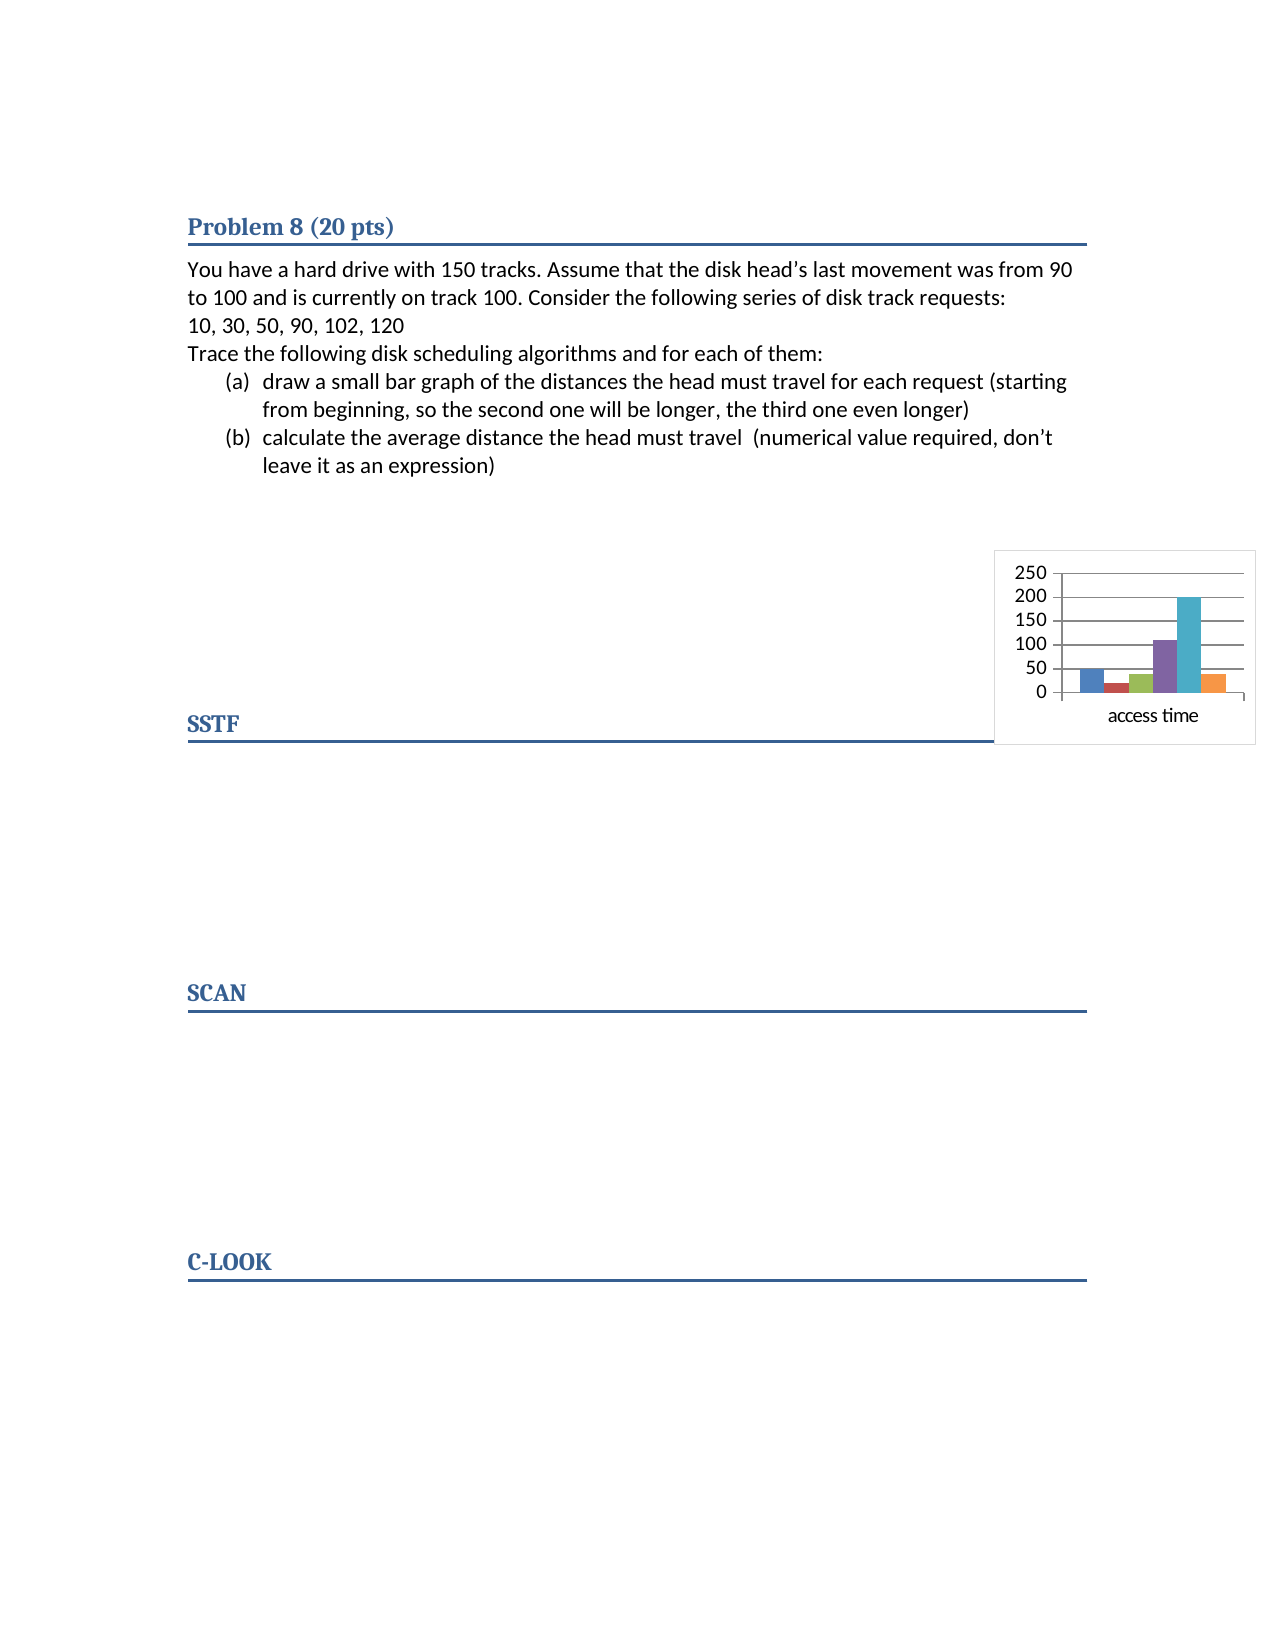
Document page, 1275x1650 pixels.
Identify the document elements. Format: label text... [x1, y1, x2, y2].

list draw a small bar graph of the distances the head must travel for each request (starting from beginning, so the second one will be longer, the third one even longer) [225, 367, 1087, 423]
subtitle SCAN [187, 979, 1087, 1013]
subtitle Problem 8 (20 pts) [187, 212, 1087, 246]
text Trace the following disk scheduling algorithms and for each of them: [187, 339, 1087, 367]
text You have a hard drive with 150 tracks. Assume that the disk head’s last movement was from 90 to 100 and is currently on track 100. Consider the following series of disk track requests: [187, 255, 1087, 311]
list calculate the average distance the head must travel (numerical value required, don’t leave it as an expression) [225, 423, 1087, 479]
text 10, 30, 50, 90, 102, 120 [187, 311, 1087, 339]
subtitle SSTF [187, 709, 994, 743]
subtitle C-LOOK [187, 1248, 1087, 1282]
